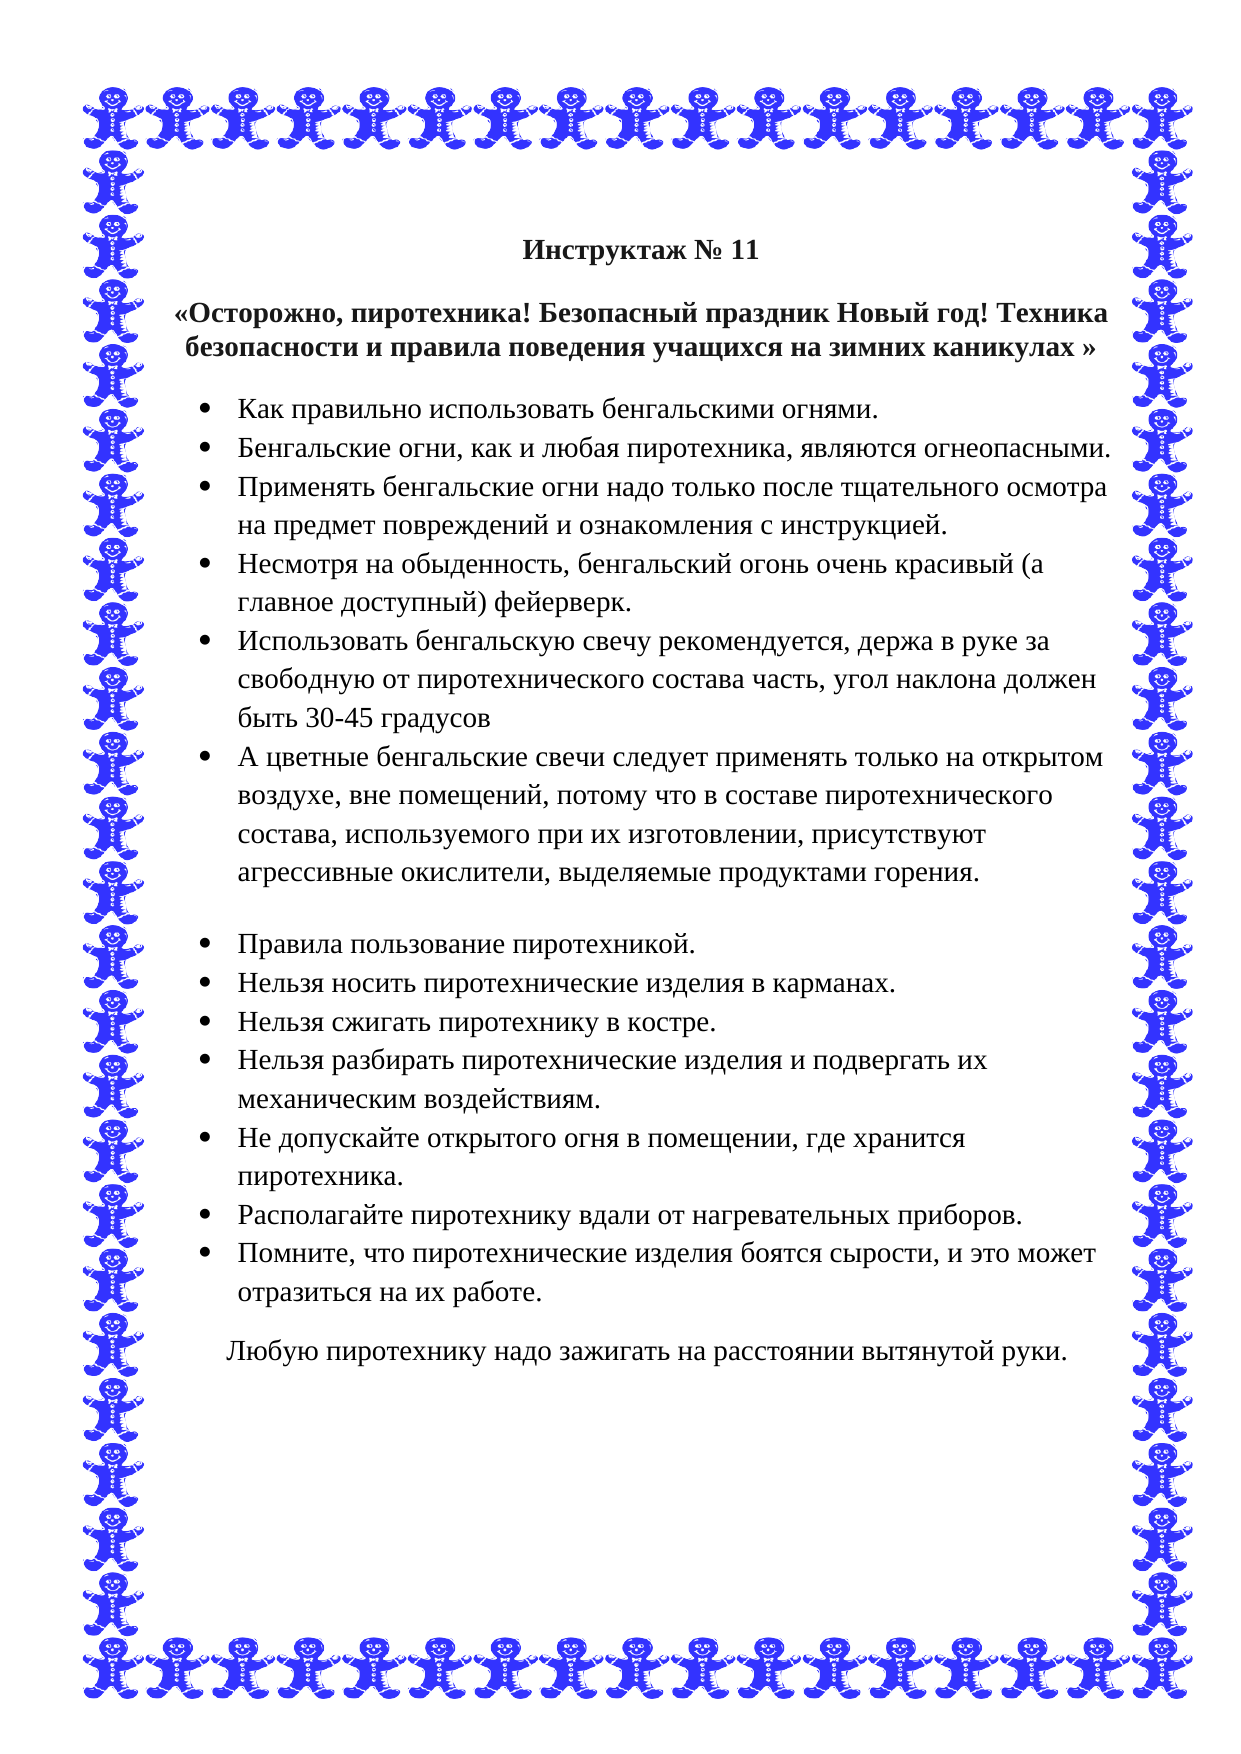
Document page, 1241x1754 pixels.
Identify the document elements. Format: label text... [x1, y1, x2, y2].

list Нельзя сжигать пиротехнику в костре. [200, 1004, 1119, 1037]
picture [82, 87, 1193, 1699]
text Инструктаж № 11 [162, 232, 1119, 266]
list Не допускайте открытого огня в помещении, где хранится пиротехника. [200, 1120, 1119, 1192]
list А цветные бенгальские свечи следует применять только на открытом воздухе, вне помещений, потому что в составе пиротехнического состава, используемого при их изготовлении, присутствуют агрессивные окислители, выделяемые продуктами горения. [200, 739, 1119, 888]
list Нельзя разбирать пиротехнические изделия и подвергать их механическим воздействиям. [200, 1042, 1119, 1115]
list Бенгальские огни, как и любая пиротехника, являются огнеопасными. [200, 430, 1119, 464]
text Любую пиротехнику надо зажигать на расстоянии вытянутой руки. [175, 1333, 1119, 1367]
list Располагайте пиротехнику вдали от нагревательных приборов. [200, 1197, 1119, 1231]
text «Осторожно, пиротехника! Безопасный праздник Новый год! Техника безопасности и правила поведения учащихся на зимних каникулах » [162, 295, 1119, 362]
list Использовать бенгальскую свечу рекомендуется, держа в руке за свободную от пиротехнического состава часть, угол наклона должен быть 30-45 градусов [200, 623, 1119, 734]
list Помните, что пиротехнические изделия боятся сырости, и это может отразиться на их работе. [200, 1236, 1119, 1308]
list Правила пользование пиротехникой. [200, 927, 1119, 960]
list Несмотря на обыденность, бенгальский огонь очень красивый (а главное доступный) фейерверк. [200, 546, 1119, 618]
list Нельзя носить пиротехнические изделия в карманах. [200, 965, 1119, 999]
list Применять бенгальские огни надо только после тщательного осмотра на предмет повреждений и ознакомления с инструкцией. [200, 469, 1119, 541]
list Как правильно использовать бенгальскими огнями. [200, 391, 1119, 425]
